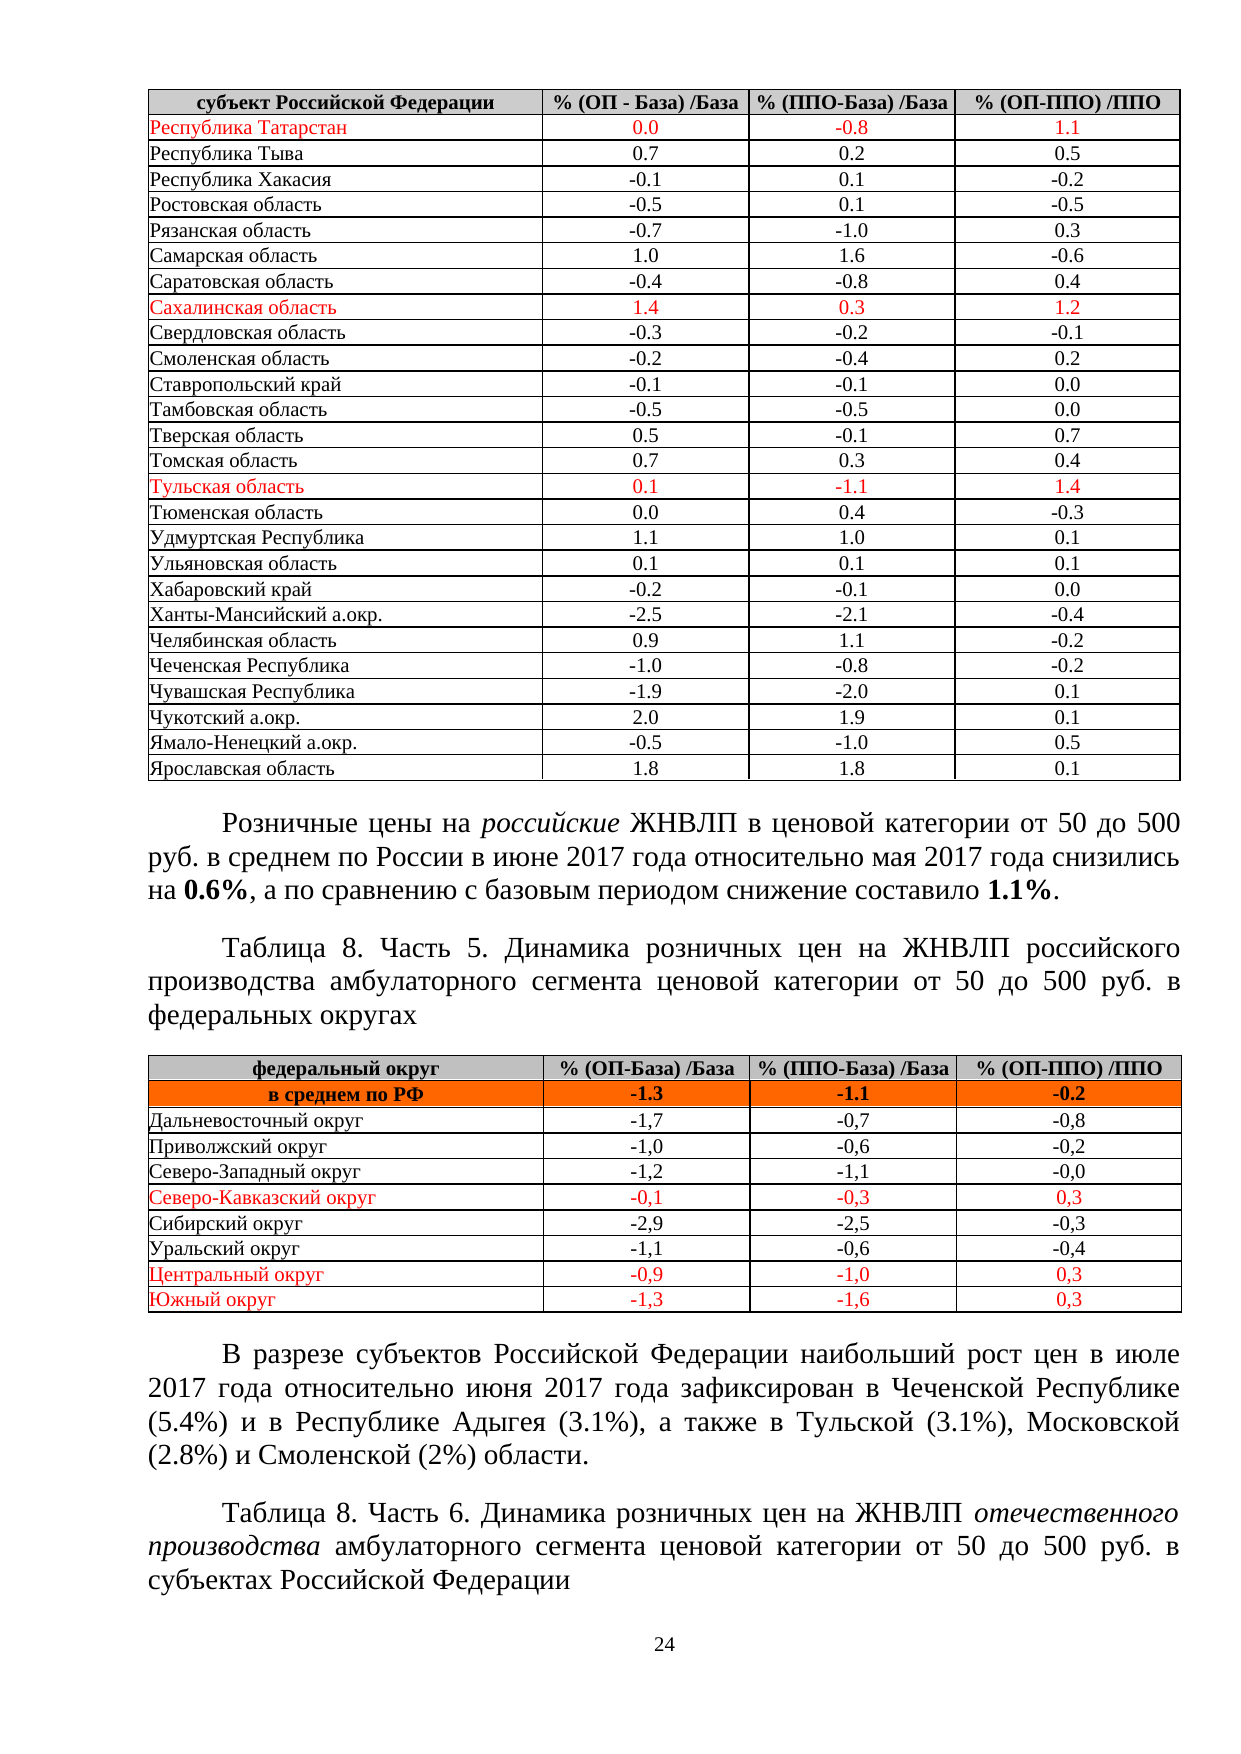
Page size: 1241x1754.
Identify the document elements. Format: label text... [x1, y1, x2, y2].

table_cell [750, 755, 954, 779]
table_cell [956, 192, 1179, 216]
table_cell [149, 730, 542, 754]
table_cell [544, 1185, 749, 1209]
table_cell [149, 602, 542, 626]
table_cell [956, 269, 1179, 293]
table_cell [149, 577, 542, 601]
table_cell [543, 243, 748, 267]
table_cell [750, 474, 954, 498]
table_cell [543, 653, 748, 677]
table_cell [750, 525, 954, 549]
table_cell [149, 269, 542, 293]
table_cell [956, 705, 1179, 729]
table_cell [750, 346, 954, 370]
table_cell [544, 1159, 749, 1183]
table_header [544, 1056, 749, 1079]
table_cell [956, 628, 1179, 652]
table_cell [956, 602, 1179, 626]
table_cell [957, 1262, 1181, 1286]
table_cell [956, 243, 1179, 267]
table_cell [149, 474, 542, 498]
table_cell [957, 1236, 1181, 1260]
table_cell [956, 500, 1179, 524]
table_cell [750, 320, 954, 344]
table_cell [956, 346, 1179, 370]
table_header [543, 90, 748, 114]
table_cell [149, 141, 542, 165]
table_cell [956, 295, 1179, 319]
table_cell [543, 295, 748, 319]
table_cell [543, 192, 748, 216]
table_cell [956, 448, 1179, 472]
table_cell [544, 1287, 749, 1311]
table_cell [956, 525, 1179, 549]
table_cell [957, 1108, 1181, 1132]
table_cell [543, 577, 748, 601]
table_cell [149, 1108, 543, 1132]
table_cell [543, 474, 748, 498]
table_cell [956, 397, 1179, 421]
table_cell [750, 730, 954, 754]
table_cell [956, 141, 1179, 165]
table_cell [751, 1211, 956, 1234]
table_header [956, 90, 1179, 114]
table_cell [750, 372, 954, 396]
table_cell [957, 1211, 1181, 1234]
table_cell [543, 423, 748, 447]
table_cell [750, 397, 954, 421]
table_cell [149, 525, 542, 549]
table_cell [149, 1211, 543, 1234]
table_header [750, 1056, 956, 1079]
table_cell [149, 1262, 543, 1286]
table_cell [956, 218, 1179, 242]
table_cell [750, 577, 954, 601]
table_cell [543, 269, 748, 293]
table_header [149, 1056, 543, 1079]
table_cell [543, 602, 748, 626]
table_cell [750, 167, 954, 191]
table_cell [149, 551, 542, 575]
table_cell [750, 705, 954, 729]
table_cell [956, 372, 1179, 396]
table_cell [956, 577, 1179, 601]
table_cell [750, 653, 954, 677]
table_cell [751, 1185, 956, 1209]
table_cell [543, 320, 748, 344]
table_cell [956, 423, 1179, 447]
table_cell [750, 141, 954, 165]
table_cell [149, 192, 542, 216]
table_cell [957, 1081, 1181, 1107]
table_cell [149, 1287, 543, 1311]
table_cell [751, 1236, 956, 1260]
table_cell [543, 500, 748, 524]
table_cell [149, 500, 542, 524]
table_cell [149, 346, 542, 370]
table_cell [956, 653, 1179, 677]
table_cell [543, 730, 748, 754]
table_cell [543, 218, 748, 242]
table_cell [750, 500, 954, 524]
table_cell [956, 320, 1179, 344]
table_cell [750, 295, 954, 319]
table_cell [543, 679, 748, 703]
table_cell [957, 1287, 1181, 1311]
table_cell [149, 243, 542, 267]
text Таблица 8. Часть 6. Динамика розничных цен на ЖНВЛП отечественного производства амбулаторного сегмента ценовой категории от 50 до 500 руб. в субъектах Российской Федерации [148, 1495, 1181, 1595]
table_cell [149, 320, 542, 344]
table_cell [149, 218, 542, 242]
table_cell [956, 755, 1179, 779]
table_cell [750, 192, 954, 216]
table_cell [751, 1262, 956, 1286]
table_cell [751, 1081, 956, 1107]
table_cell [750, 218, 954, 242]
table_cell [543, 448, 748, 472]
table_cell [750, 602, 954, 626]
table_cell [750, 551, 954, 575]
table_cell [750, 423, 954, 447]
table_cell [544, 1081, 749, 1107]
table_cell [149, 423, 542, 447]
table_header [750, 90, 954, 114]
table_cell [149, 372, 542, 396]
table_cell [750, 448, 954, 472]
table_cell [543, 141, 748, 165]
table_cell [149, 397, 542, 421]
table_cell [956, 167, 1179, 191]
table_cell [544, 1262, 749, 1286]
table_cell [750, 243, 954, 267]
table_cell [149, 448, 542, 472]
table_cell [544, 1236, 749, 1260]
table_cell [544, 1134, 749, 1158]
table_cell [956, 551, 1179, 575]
text Таблица 8. Часть 5. Динамика розничных цен на ЖНВЛП российского производства амбулаторного сегмента ценовой категории от 50 до 500 руб. в федеральных округах [148, 930, 1181, 1030]
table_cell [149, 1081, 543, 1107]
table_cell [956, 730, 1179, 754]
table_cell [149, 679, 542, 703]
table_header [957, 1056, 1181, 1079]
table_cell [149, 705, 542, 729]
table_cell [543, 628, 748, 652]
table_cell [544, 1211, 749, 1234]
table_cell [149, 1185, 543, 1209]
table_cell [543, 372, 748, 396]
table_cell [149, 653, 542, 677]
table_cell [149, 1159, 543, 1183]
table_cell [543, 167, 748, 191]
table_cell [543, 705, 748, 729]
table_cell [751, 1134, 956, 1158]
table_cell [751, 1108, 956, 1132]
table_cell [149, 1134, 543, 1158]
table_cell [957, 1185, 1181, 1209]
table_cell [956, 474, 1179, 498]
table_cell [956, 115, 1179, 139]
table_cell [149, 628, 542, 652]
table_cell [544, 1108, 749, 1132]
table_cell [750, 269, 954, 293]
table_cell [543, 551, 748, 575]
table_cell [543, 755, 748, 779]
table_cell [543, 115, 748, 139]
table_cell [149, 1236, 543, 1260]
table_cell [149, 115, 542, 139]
text Розничные цены на российские ЖНВЛП в ценовой категории от 50 до 500 руб. в среднем по России в июне 2017 года относительно мая 2017 года снизились на 0.6%, а по сравнению с базовым периодом снижение составило 1.1%. [148, 805, 1181, 906]
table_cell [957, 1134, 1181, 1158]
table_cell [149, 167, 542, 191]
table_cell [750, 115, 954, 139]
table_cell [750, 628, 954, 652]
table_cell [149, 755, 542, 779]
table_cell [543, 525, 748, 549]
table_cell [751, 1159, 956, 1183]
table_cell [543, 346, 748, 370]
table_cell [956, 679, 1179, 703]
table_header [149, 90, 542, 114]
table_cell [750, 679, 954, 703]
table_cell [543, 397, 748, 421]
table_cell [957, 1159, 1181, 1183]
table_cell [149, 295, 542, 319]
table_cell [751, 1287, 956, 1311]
text В разрезе субъектов Российской Федерации наибольший рост цен в июле 2017 года относительно июня 2017 года зафиксирован в Чеченской Республике (5.4%) и в Республике Адыгея (3.1%), а также в Тульской (3.1%), Московской (2.8%) и Смоленской (2%) области. [148, 1337, 1181, 1471]
